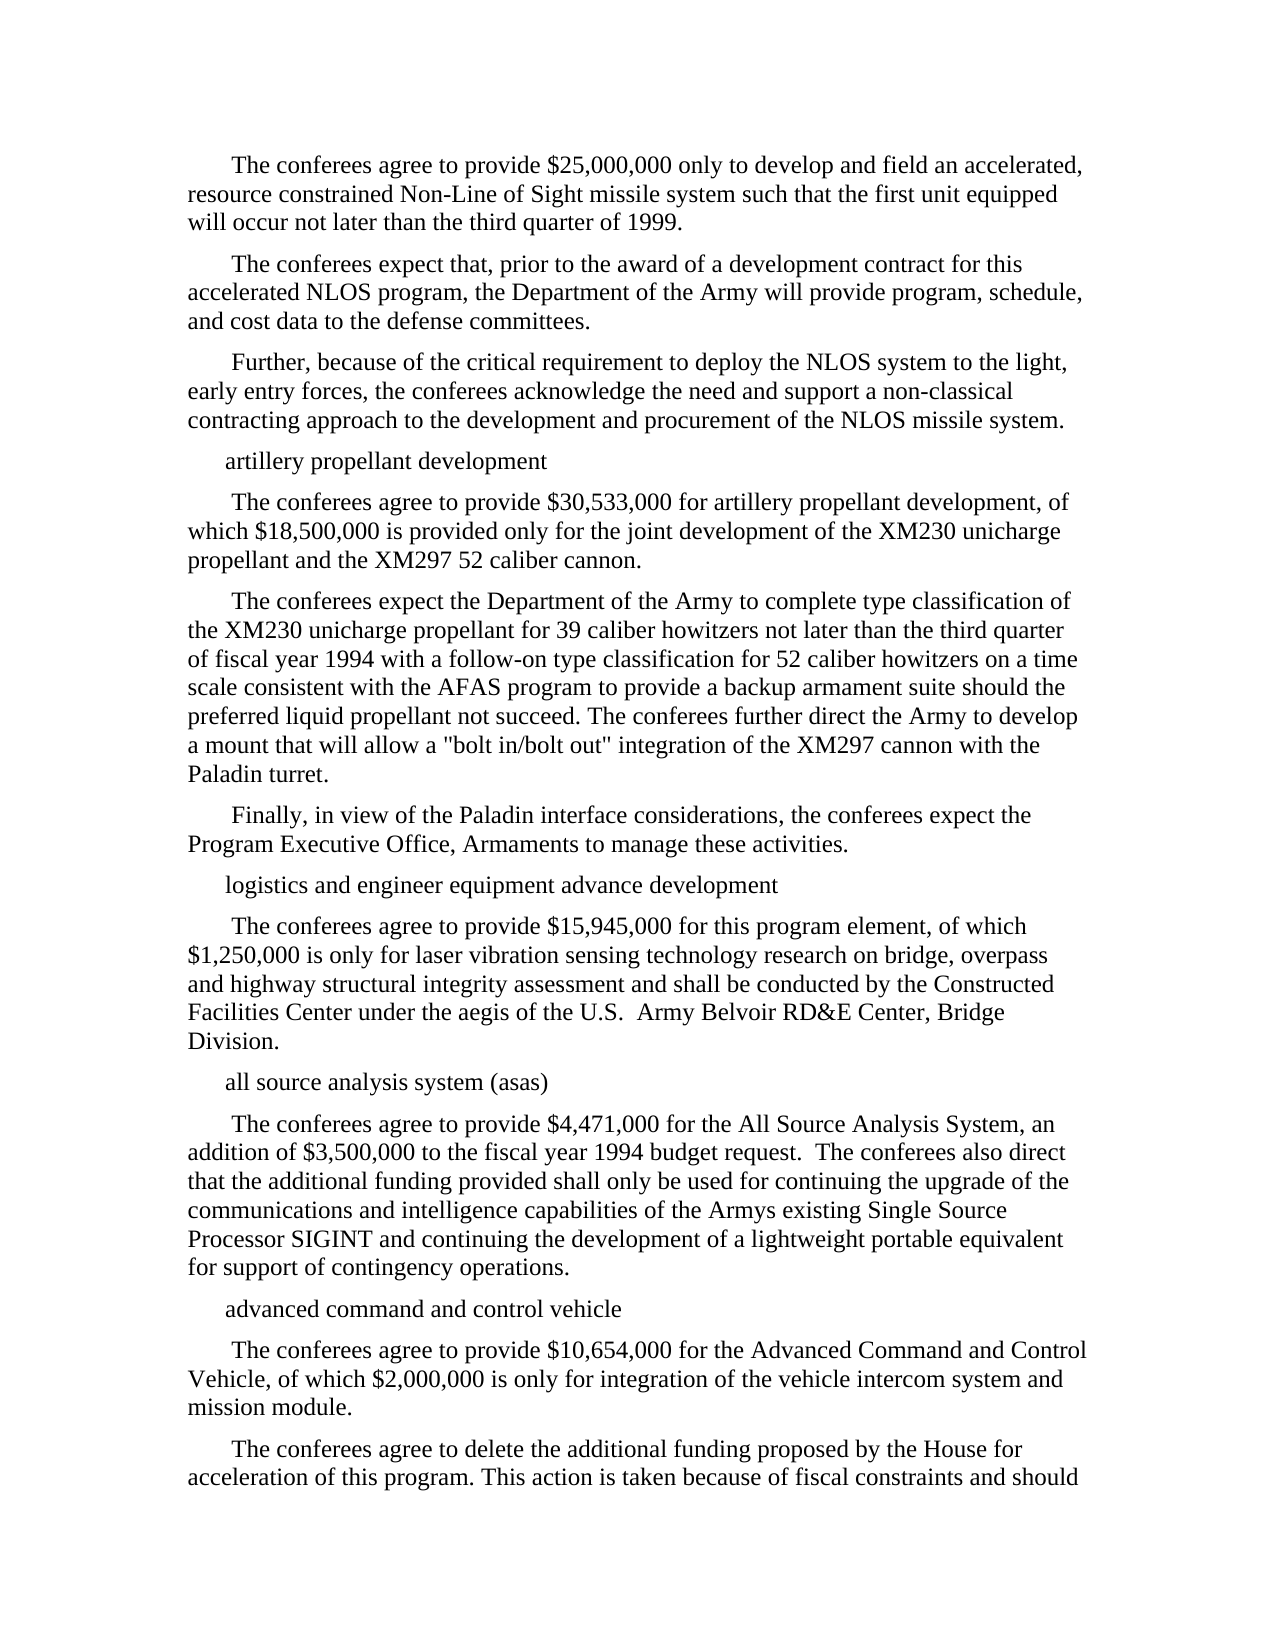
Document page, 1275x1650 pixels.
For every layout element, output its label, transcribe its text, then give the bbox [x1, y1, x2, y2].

text The conferees agree to provide $25,000,000 only to develop and field an accelerated, resource constrained Non-Line of Sight missile system such that the first unit equipped will occur not later than the third quarter of 1999. [187, 150, 1087, 236]
text The conferees agree to provide $10,654,000 for the Advanced Command and Control Vehicle, of which $2,000,000 is only for integration of the vehicle intercom system and mission module. [187, 1335, 1087, 1421]
text Finally, in view of the Paladin interface considerations, the conferees expect the Program Executive Office, Armaments to manage these activities. [187, 800, 1087, 857]
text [187, 1434, 1087, 1491]
text The conferees expect that, prior to the award of a development contract for this accelerated NLOS program, the Department of the Army will provide program, schedule, and cost data to the defense committees. [187, 249, 1087, 335]
text advanced command and control vehicle [187, 1294, 1087, 1322]
text logistics and engineer equipment advance development [187, 870, 1087, 899]
text The conferees agree to provide $30,533,000 for artillery propellant development, of which $18,500,000 is provided only for the joint development of the XM230 unicharge propellant and the XM297 52 caliber cannon. [187, 487, 1087, 574]
text all source analysis system (asas) [187, 1067, 1087, 1096]
text Further, because of the critical requirement to deploy the NLOS system to the light, early entry forces, the conferees acknowledge the need and support a non-classical contracting approach to the development and procurement of the NLOS missile system. [187, 347, 1087, 434]
text The conferees agree to provide $4,471,000 for the All Source Analysis System, an addition of $3,500,000 to the fiscal year 1994 budget request. The conferees also direct that the additional funding provided shall only be used for continuing the upgrade of the communications and intelligence capabilities of the Armys existing Single Source Processor SIGINT and continuing the development of a lightweight portable equivalent for support of contingency operations. [187, 1109, 1087, 1281]
text artillery propellant development [187, 446, 1087, 475]
text The conferees agree to provide $15,945,000 for this program element, of which $1,250,000 is only for laser vibration sensing technology research on bridge, overpass and highway structural integrity assessment and shall be conducted by the Constructed Facilities Center under the aegis of the U.S. Army Belvoir RD&E Center, Bridge Division. [187, 911, 1087, 1055]
text The conferees expect the Department of the Army to complete type classification of the XM230 unicharge propellant for 39 caliber howitzers not later than the third quarter of fiscal year 1994 with a follow-on type classification for 52 caliber howitzers on a time scale consistent with the AFAS program to provide a backup armament suite should the preferred liquid propellant not succeed. The conferees further direct the Army to develop a mount that will allow a "bolt in/bolt out" integration of the XM297 cannon with the Paladin turret. [187, 586, 1087, 787]
